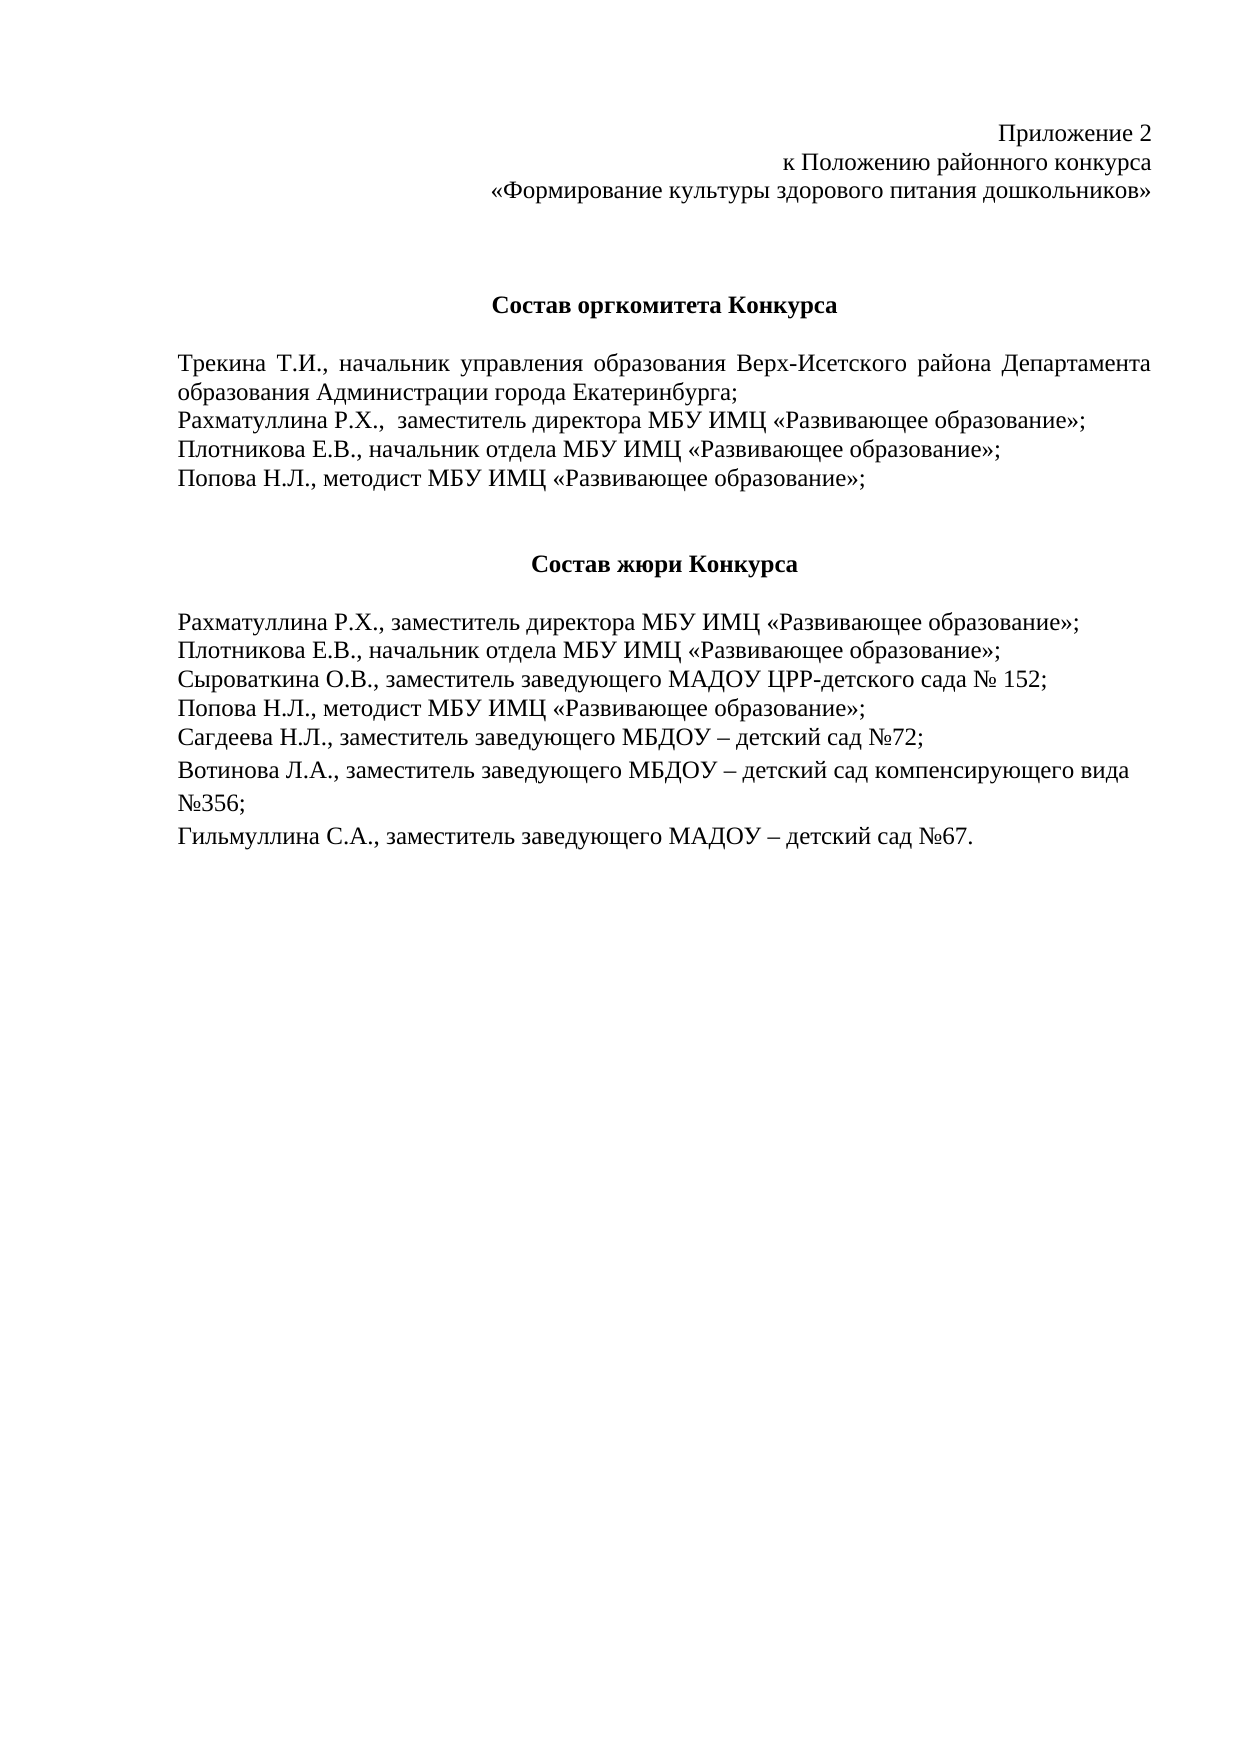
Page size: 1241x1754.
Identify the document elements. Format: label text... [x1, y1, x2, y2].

text Сыроваткина О.В., заместитель заведующего МАДОУ ЦРР-детского сада № 152; [177, 664, 1152, 693]
text Состав жюри Конкурса [177, 549, 1152, 578]
text Плотникова Е.В., начальник отдела МБУ ИМЦ «Развивающее образование»; [177, 636, 1152, 664]
text Гильмуллина С.А., заместитель заведующего МАДОУ – детский сад №67. [177, 821, 1166, 850]
text «Формирование культуры здорового питания дошкольников» [177, 176, 1152, 204]
text Приложение 2 [177, 118, 1152, 147]
text к Положению районного конкурса [177, 147, 1152, 176]
text Сагдеева Н.Л., заместитель заведующего МБДОУ – детский сад №72; [177, 722, 1166, 751]
text Трекина Т.И., начальник управления образования Верх-Исетского района Департамента образования Администрации города Екатеринбурга; [177, 348, 1152, 406]
text Рахматуллина Р.Х., заместитель директора МБУ ИМЦ «Развивающее образование»; [177, 607, 1152, 636]
text Плотникова Е.В., начальник отдела МБУ ИМЦ «Развивающее образование»; [177, 434, 1152, 463]
text Вотинова Л.А., заместитель заведующего МБДОУ – детский сад компенсирующего вида №356; [177, 755, 1166, 817]
text Рахматуллина Р.Х., заместитель директора МБУ ИМЦ «Развивающее образование»; [177, 406, 1152, 434]
text Состав оргкомитета Конкурса [177, 291, 1152, 319]
text Попова Н.Л., методист МБУ ИМЦ «Развивающее образование»; [177, 463, 1152, 492]
text Попова Н.Л., методист МБУ ИМЦ «Развивающее образование»; [177, 693, 1152, 722]
